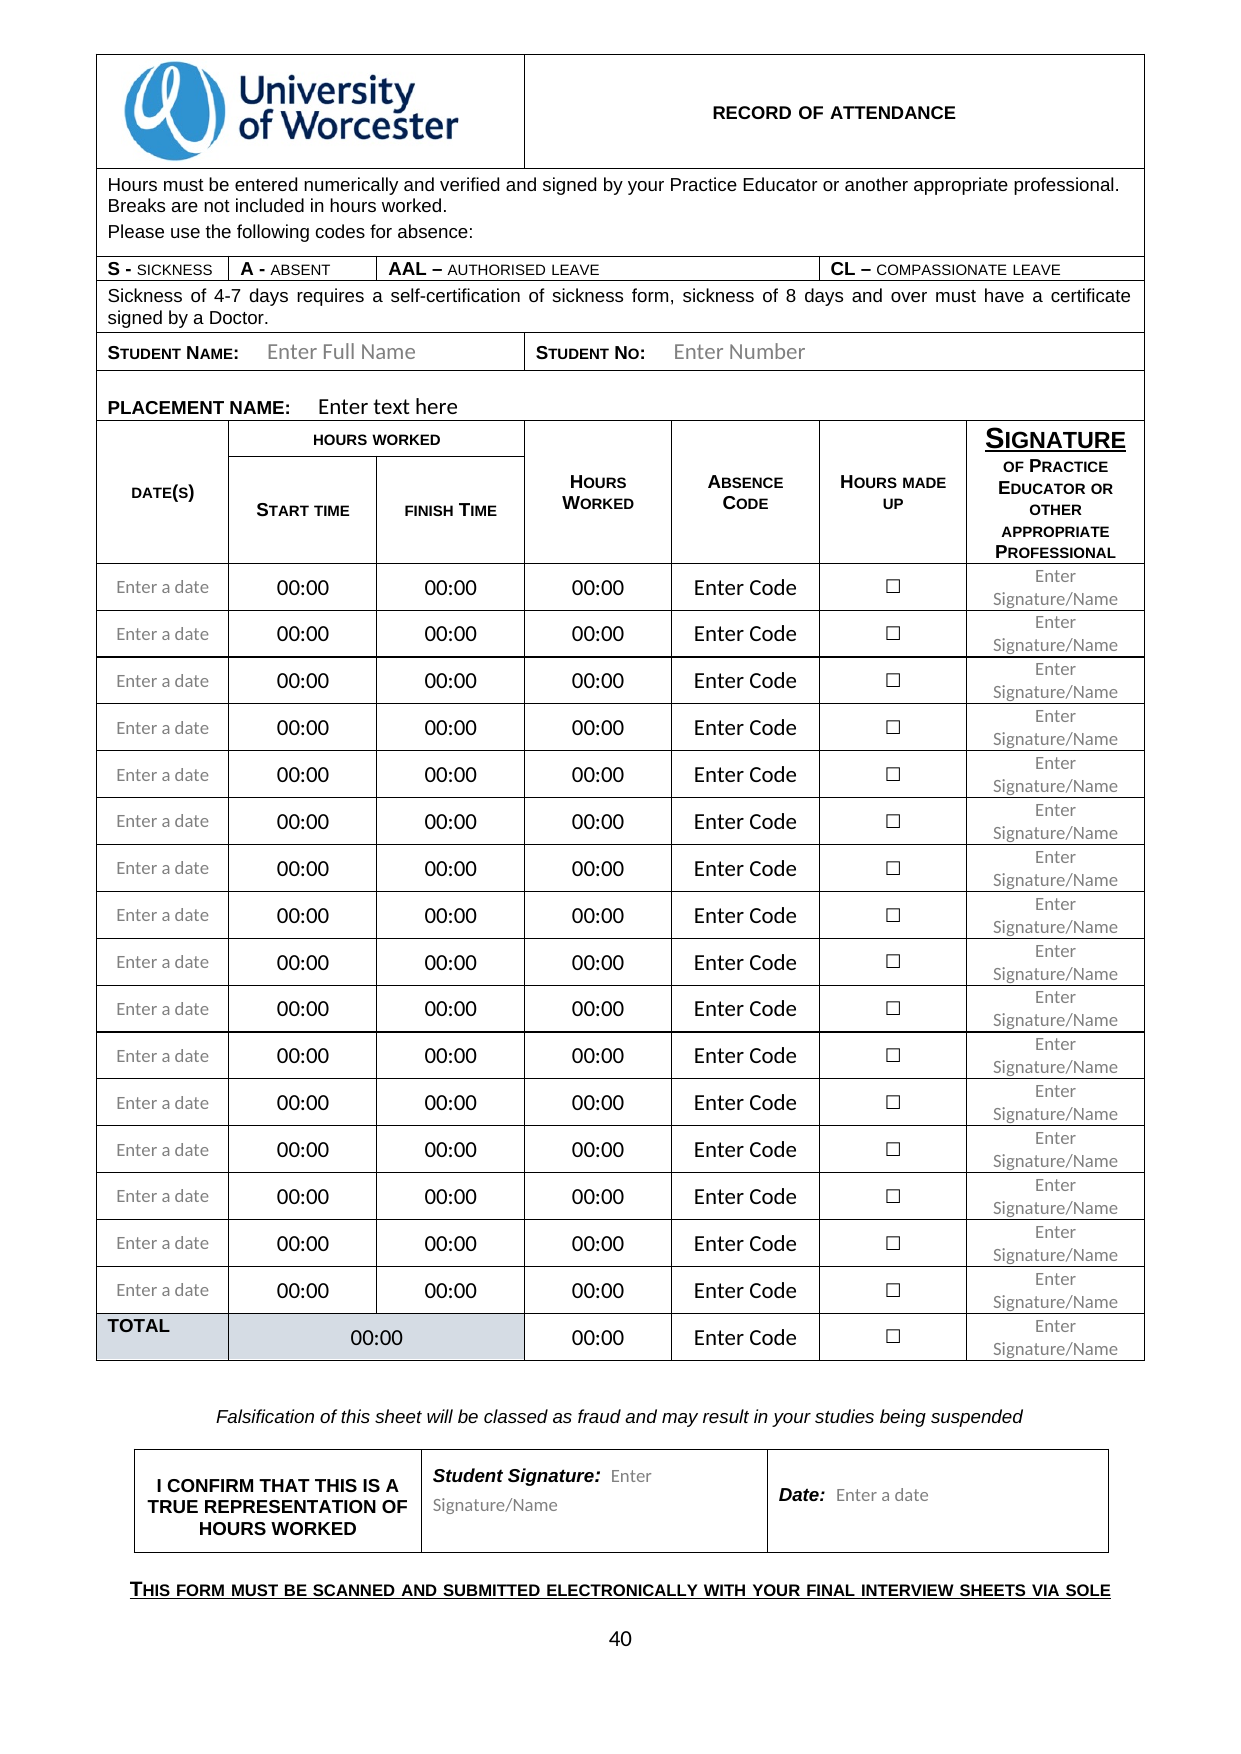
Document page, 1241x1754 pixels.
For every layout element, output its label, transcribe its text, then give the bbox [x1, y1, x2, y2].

table_cell Sickness of 4-7 days requires a self-certification of sickness form, sickness of 8 days and over must have a certificate signed by a Doctor. [97, 281, 1144, 332]
table_cell CL – compassionate leave [820, 257, 1144, 280]
table_cell [97, 798, 228, 844]
table_cell [377, 751, 524, 797]
table_cell [97, 1033, 228, 1078]
table_cell [525, 611, 671, 656]
table_cell Student No: [525, 333, 1144, 370]
table_header Student Signature: [422, 1450, 767, 1552]
table_cell [97, 751, 228, 797]
table_cell [97, 658, 228, 703]
table_cell [377, 892, 524, 938]
table_header Date: [768, 1450, 1108, 1552]
text This form must be scanned and submitted electronically with your final interview sheets via sole [75, 1553, 1165, 1601]
table_header record of attendance [525, 55, 1144, 168]
table_cell [377, 845, 524, 891]
table_cell [525, 1220, 671, 1266]
table_cell hours worked [229, 421, 524, 456]
table_cell Hours Worked [525, 421, 671, 563]
table_cell [525, 939, 671, 984]
table_cell [97, 986, 228, 1031]
table_cell AAL – authorised leave [377, 257, 819, 280]
table_cell Start time [229, 457, 376, 563]
table_cell [525, 892, 671, 938]
table_cell [97, 845, 228, 891]
table_cell [377, 939, 524, 984]
table_cell date(s) [97, 421, 228, 563]
table_cell [229, 1314, 524, 1359]
table_cell Hours must be entered numerically and verified and signed by your Practice Educator or another appropriate professional. Breaks are not included in hours worked. Please use the following codes for absence: [97, 169, 1144, 256]
table_cell [97, 1126, 228, 1172]
table_cell Hours made up [820, 421, 966, 563]
table_cell S - sickness [97, 257, 228, 280]
table_cell [525, 564, 671, 609]
table_cell [97, 1079, 228, 1125]
table_cell [97, 704, 228, 750]
table_cell [525, 986, 671, 1031]
table_cell finish Time [377, 457, 524, 563]
picture [120, 57, 459, 164]
table_cell [525, 1126, 671, 1172]
table_cell [525, 798, 671, 844]
table_cell [377, 1173, 524, 1219]
table_header I CONFIRM THAT THIS IS A TRUE REPRESENTATION OF HOURS WORKED [135, 1450, 421, 1552]
table_cell PLACEMENT NAME: [97, 371, 1144, 420]
table_cell [525, 1079, 671, 1125]
table_cell [97, 611, 228, 656]
table_header [97, 55, 524, 168]
table_cell Student Name: [97, 333, 524, 370]
table_cell [377, 704, 524, 750]
table_cell [97, 1173, 228, 1219]
table_cell [377, 611, 524, 656]
table_cell [525, 1173, 671, 1219]
table_cell [97, 939, 228, 984]
table_cell [525, 658, 671, 703]
table_cell [97, 892, 228, 938]
table_cell [97, 564, 228, 609]
table_cell Absence Code [672, 421, 819, 563]
table_cell [377, 1267, 524, 1313]
table_cell [377, 1126, 524, 1172]
table_cell [525, 1267, 671, 1313]
table_cell [525, 1314, 671, 1359]
table_cell [377, 1033, 524, 1078]
table_cell Signature of Practice Educator or other appropriate Professional [967, 421, 1144, 563]
text Falsification of this sheet will be classed as fraud and may result in your studies being suspended [75, 1384, 1165, 1428]
table_cell [377, 1220, 524, 1266]
table_cell [525, 704, 671, 750]
table_cell [525, 845, 671, 891]
table_cell [377, 986, 524, 1031]
table_cell [377, 1079, 524, 1125]
table_cell [377, 564, 524, 609]
table_cell [97, 1220, 228, 1266]
table_cell [377, 658, 524, 703]
table_cell TOTAL [97, 1314, 228, 1359]
table_cell [97, 1267, 228, 1313]
table_cell A - absent [229, 257, 376, 280]
table_cell [377, 798, 524, 844]
table_cell [525, 751, 671, 797]
table_cell [525, 1033, 671, 1078]
